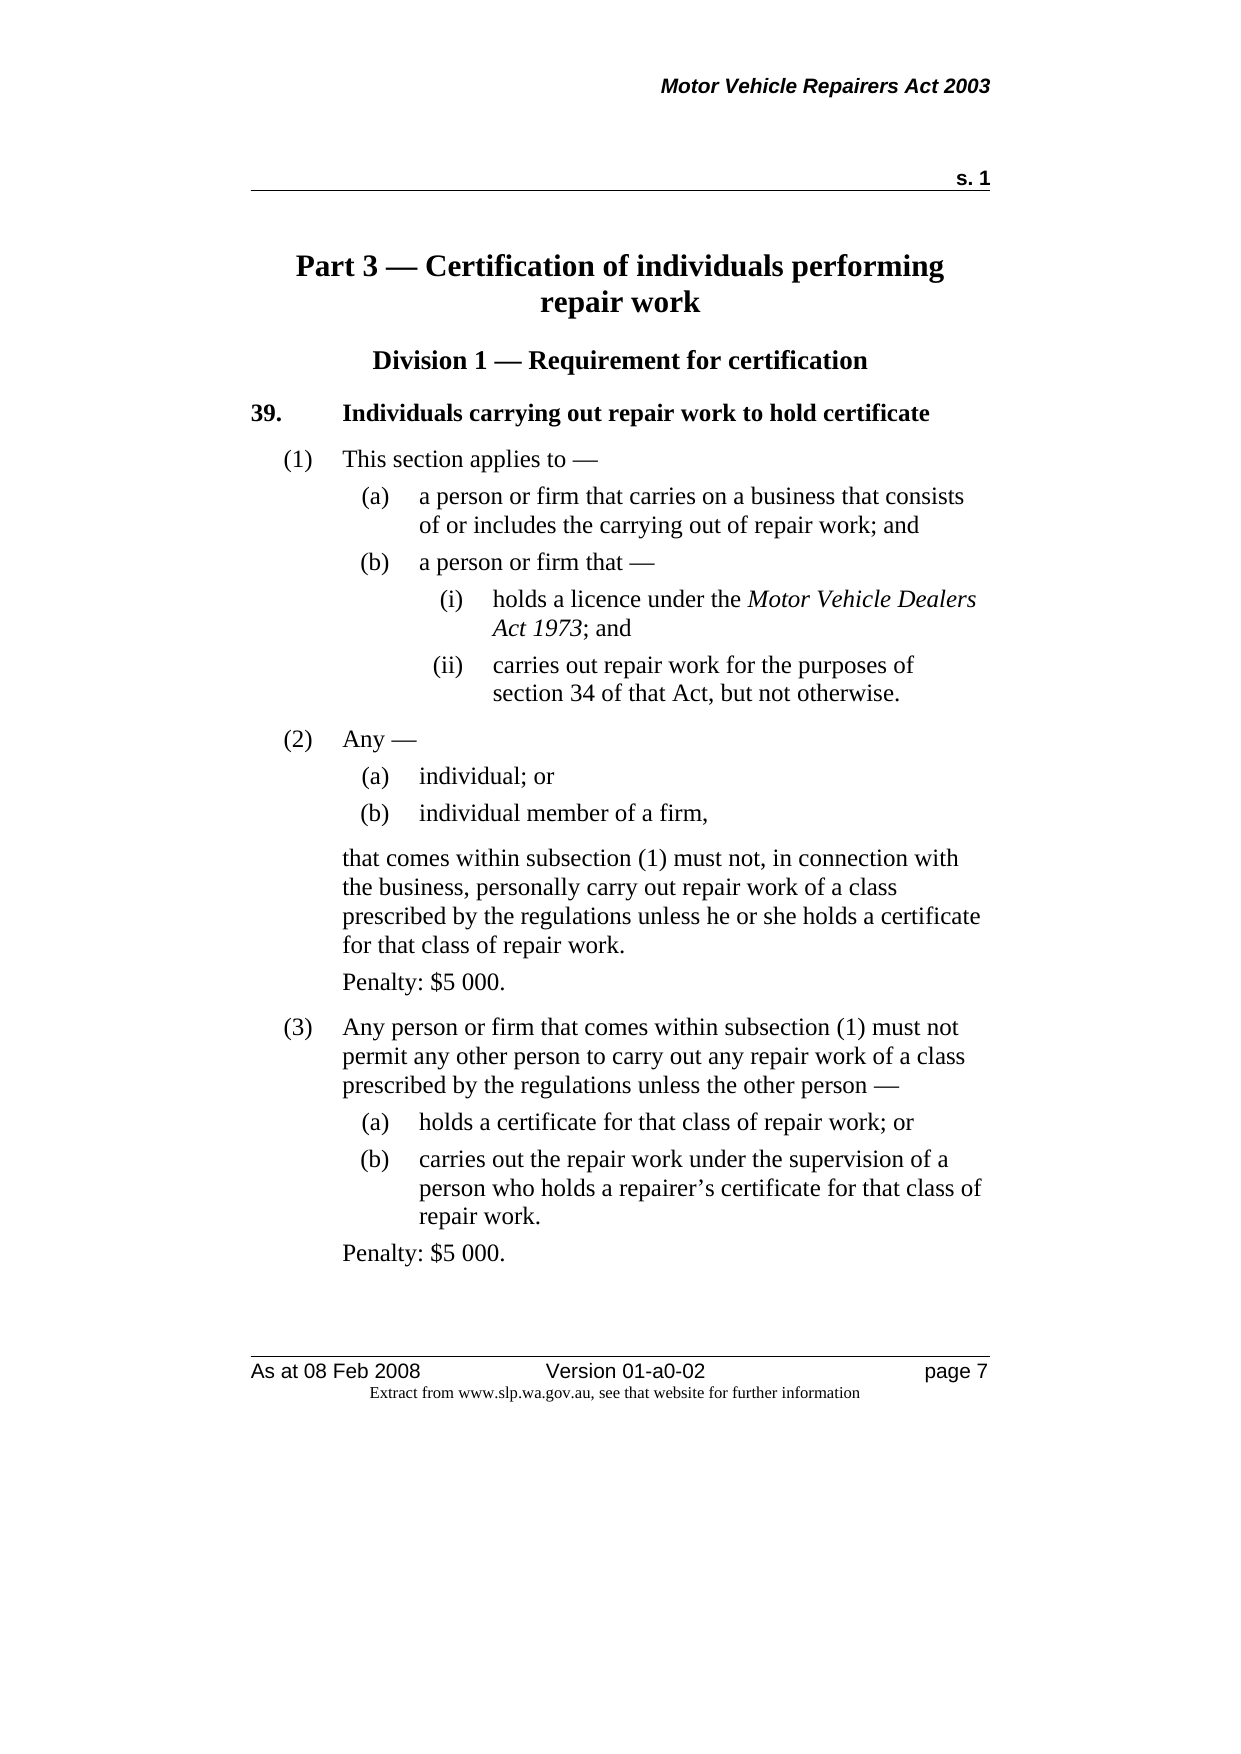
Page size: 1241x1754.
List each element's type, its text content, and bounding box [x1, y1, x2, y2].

subtitle 39. Individuals carrying out repair work to hold certificate [251, 398, 990, 427]
text (2) Any — [251, 724, 990, 753]
text (a) holds a certificate for that class of repair work; or [251, 1107, 990, 1136]
text (b) individual member of a firm, [251, 798, 990, 827]
text that comes within subsection (1) must not, in connection with the business, personally carry out repair work of a class prescribed by the regulations unless he or she holds a certificate for that class of repair work. [251, 843, 990, 958]
text (b) carries out the repair work under the supervision of a person who holds a repairer’s certificate for that class of repair work. [251, 1144, 990, 1230]
text Penalty: $5 000. [251, 1238, 990, 1267]
text (i) holds a licence under the Motor Vehicle Dealers Act 1973; and [251, 584, 990, 641]
text (a) a person or firm that carries on a business that consists of or includes the carrying out of repair work; and [251, 481, 990, 538]
text (3) Any person or firm that comes within subsection (1) must not permit any other person to carry out any repair work of a class prescribed by the regulations unless the other person — [251, 1012, 990, 1098]
text (a) individual; or [251, 761, 990, 790]
text Penalty: $5 000. [251, 967, 990, 996]
text (1) This section applies to — [251, 444, 990, 473]
subtitle Part 3 — Certification of individuals performing repair work [251, 247, 990, 319]
subtitle Division 1 — Requirement for certification [251, 344, 990, 376]
text (b) a person or firm that — [251, 547, 990, 576]
text (ii) carries out repair work for the purposes of section 34 of that Act, but not otherwise. [251, 650, 990, 707]
